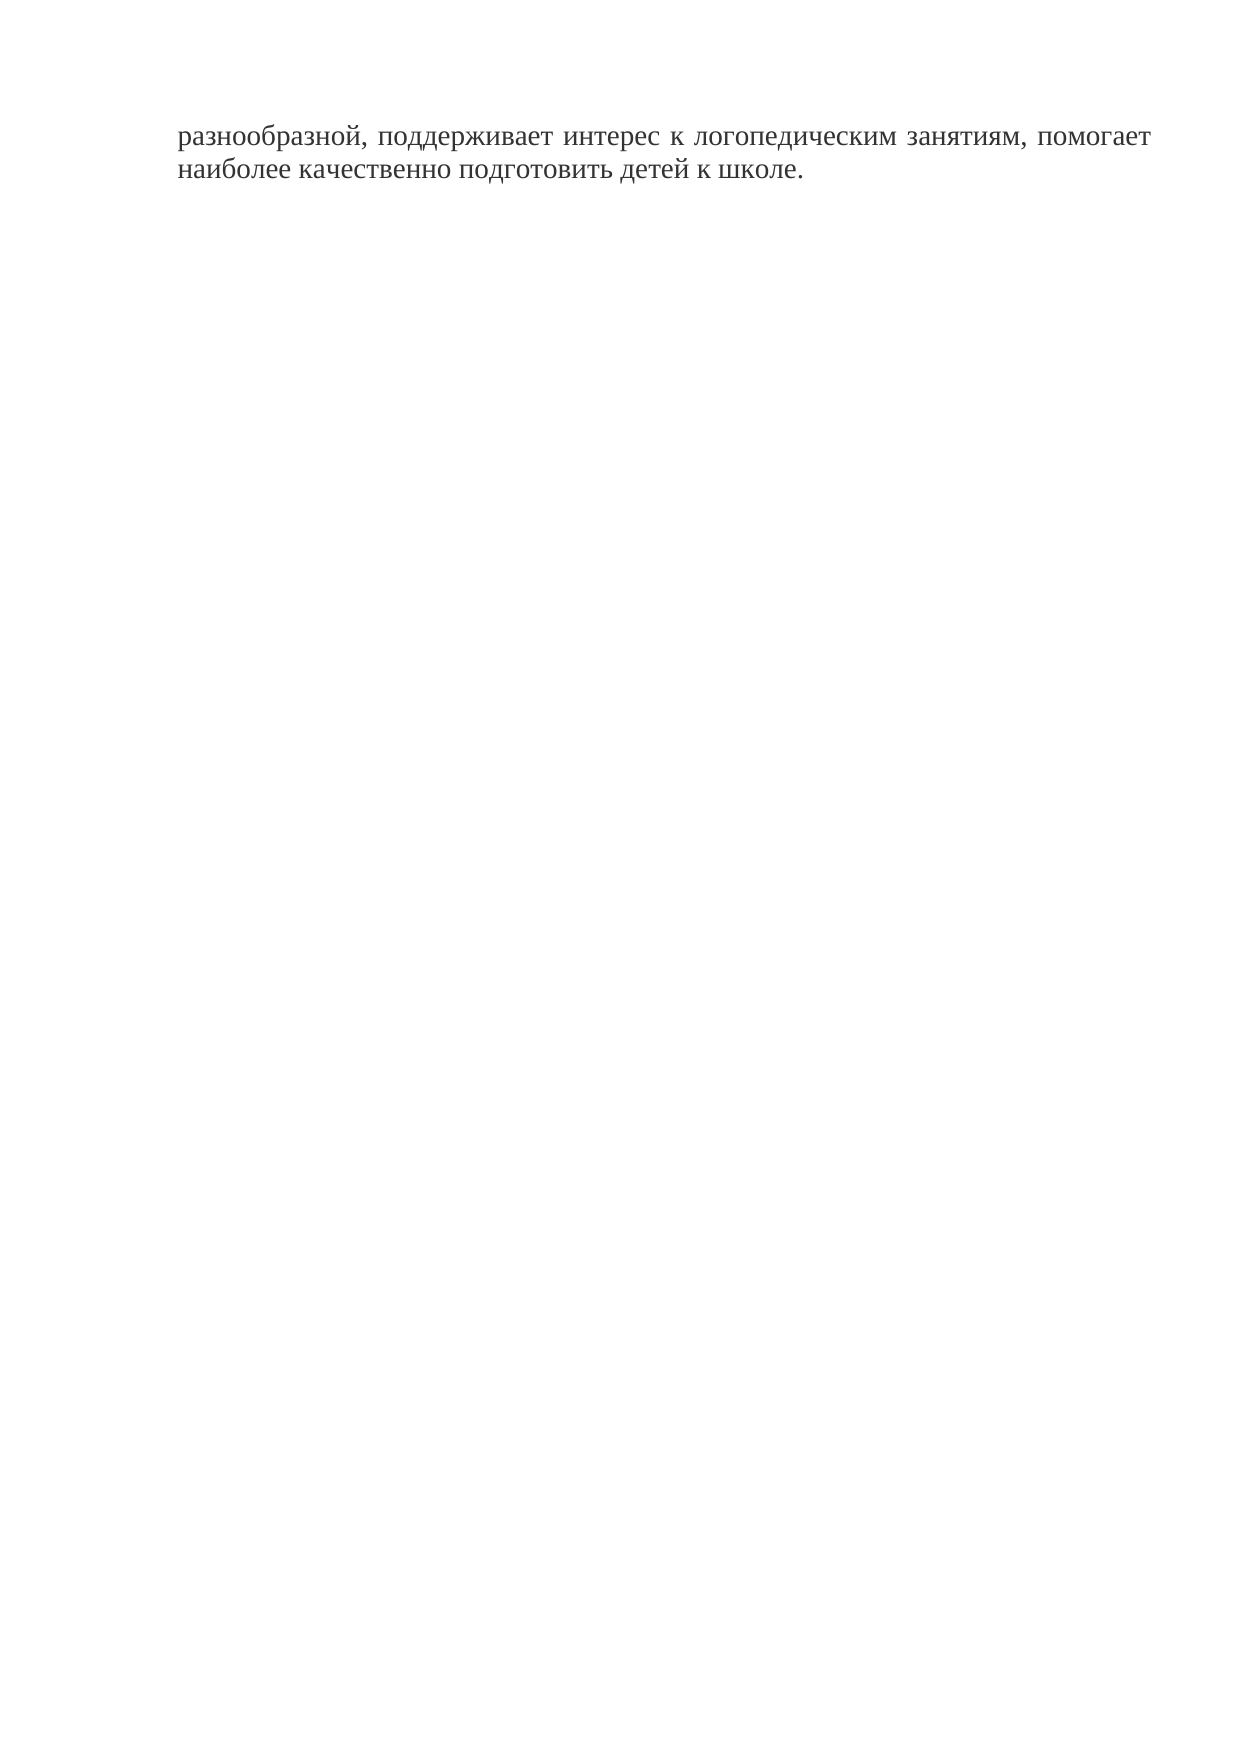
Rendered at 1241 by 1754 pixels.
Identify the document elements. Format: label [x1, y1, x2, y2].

text [177, 118, 1152, 185]
